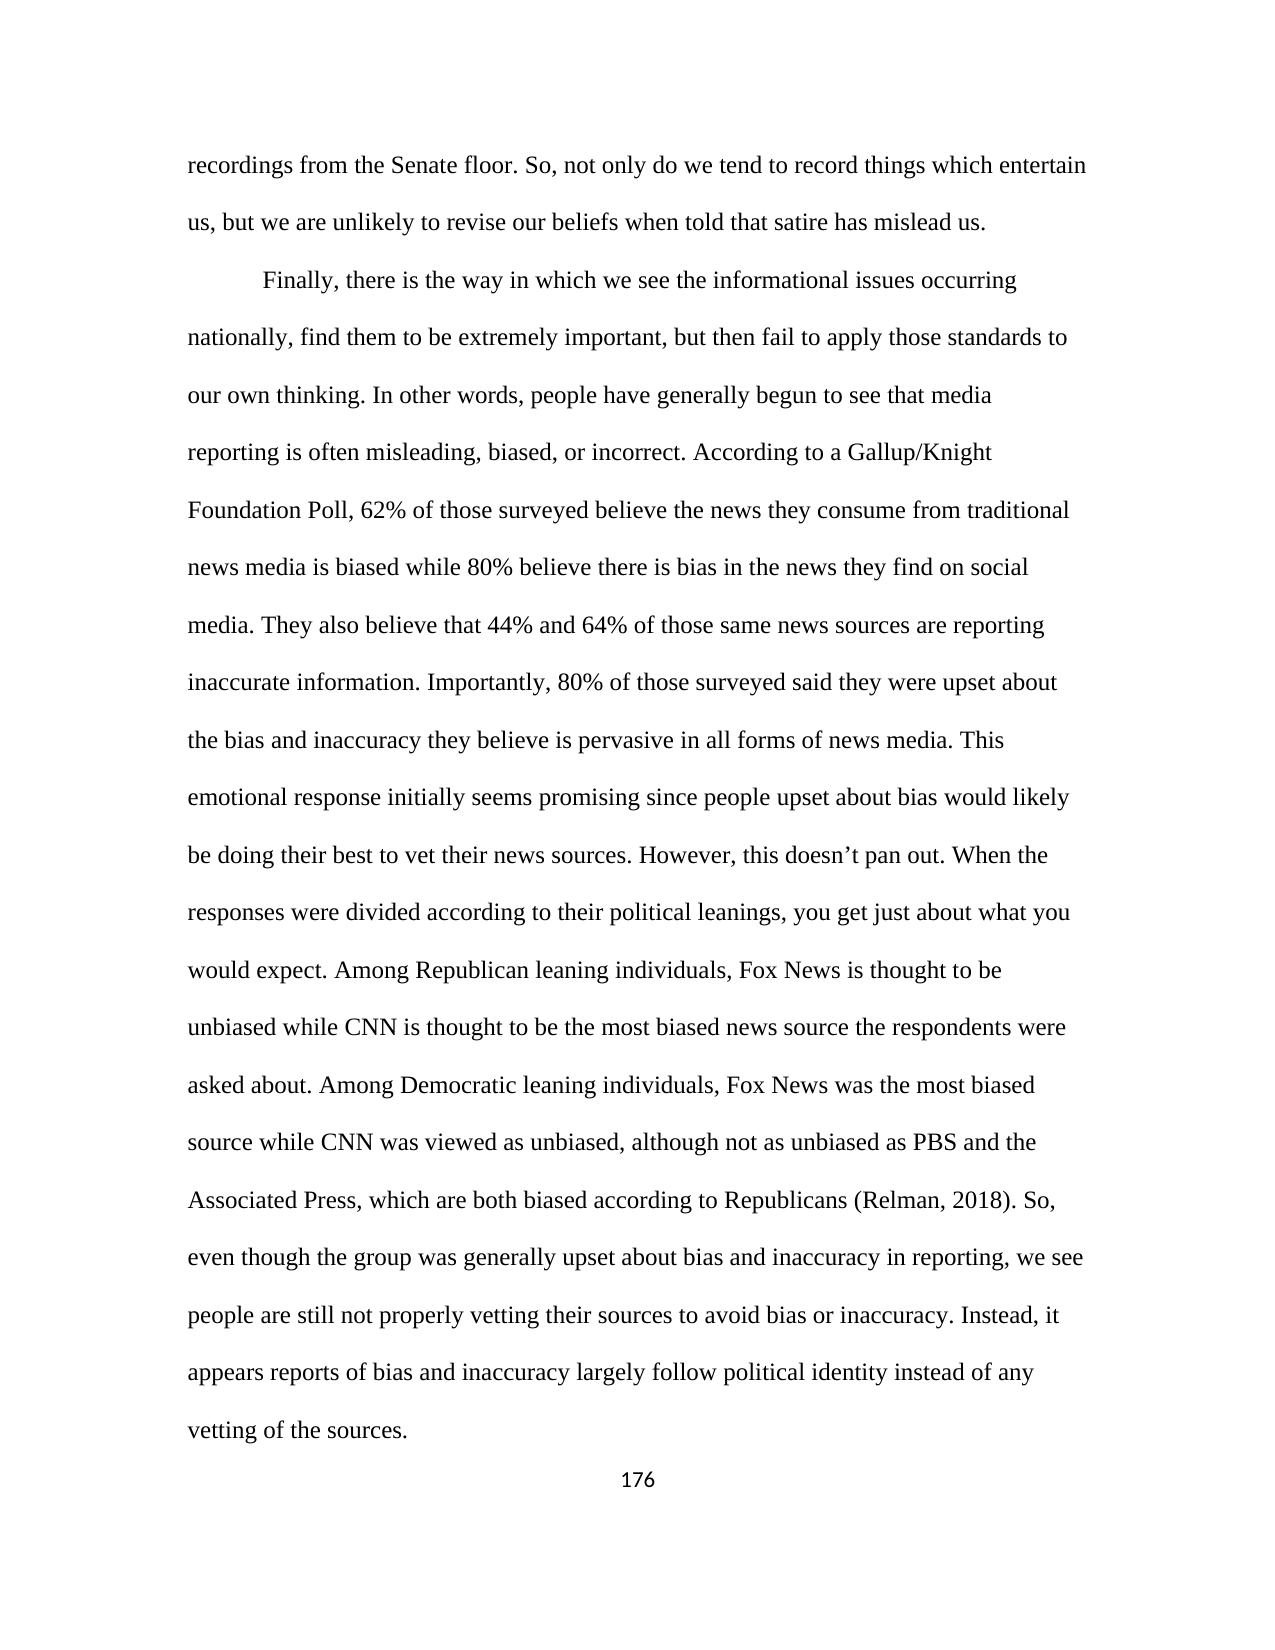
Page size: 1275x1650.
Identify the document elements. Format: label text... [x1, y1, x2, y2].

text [187, 150, 1087, 236]
text Finally, there is the way in which we see the informational issues occurring nationally, find them to be extremely important, but then fail to apply those standards to our own thinking. In other words, people have generally begun to see that media reporting is often misleading, biased, or incorrect. According to a Gallup/Knight Foundation Poll, 62% of those surveyed believe the news they consume from traditional news media is biased while 80% believe there is bias in the news they find on social media. They also believe that 44% and 64% of those same news sources are reporting inaccurate information. Importantly, 80% of those surveyed said they were upset about the bias and inaccuracy they believe is pervasive in all forms of news media. This emotional response initially seems promising since people upset about bias would likely be doing their best to vet their news sources. However, this doesn’t pan out. When the responses were divided according to their political leanings, you get just about what you would expect. Among Republican leaning individuals, Fox News is thought to be unbiased while CNN is thought to be the most biased news source the respondents were asked about. Among Democratic leaning individuals, Fox News was the most biased source while CNN was viewed as unbiased, although not as unbiased as PBS and the Associated Press, which are both biased according to Republicans (Relman, 2018). So, even though the group was generally upset about bias and inaccuracy in reporting, we see people are still not properly vetting their sources to avoid bias or inaccuracy. Instead, it appears reports of bias and inaccuracy largely follow political identity instead of any vetting of the sources. [187, 265, 1087, 1444]
